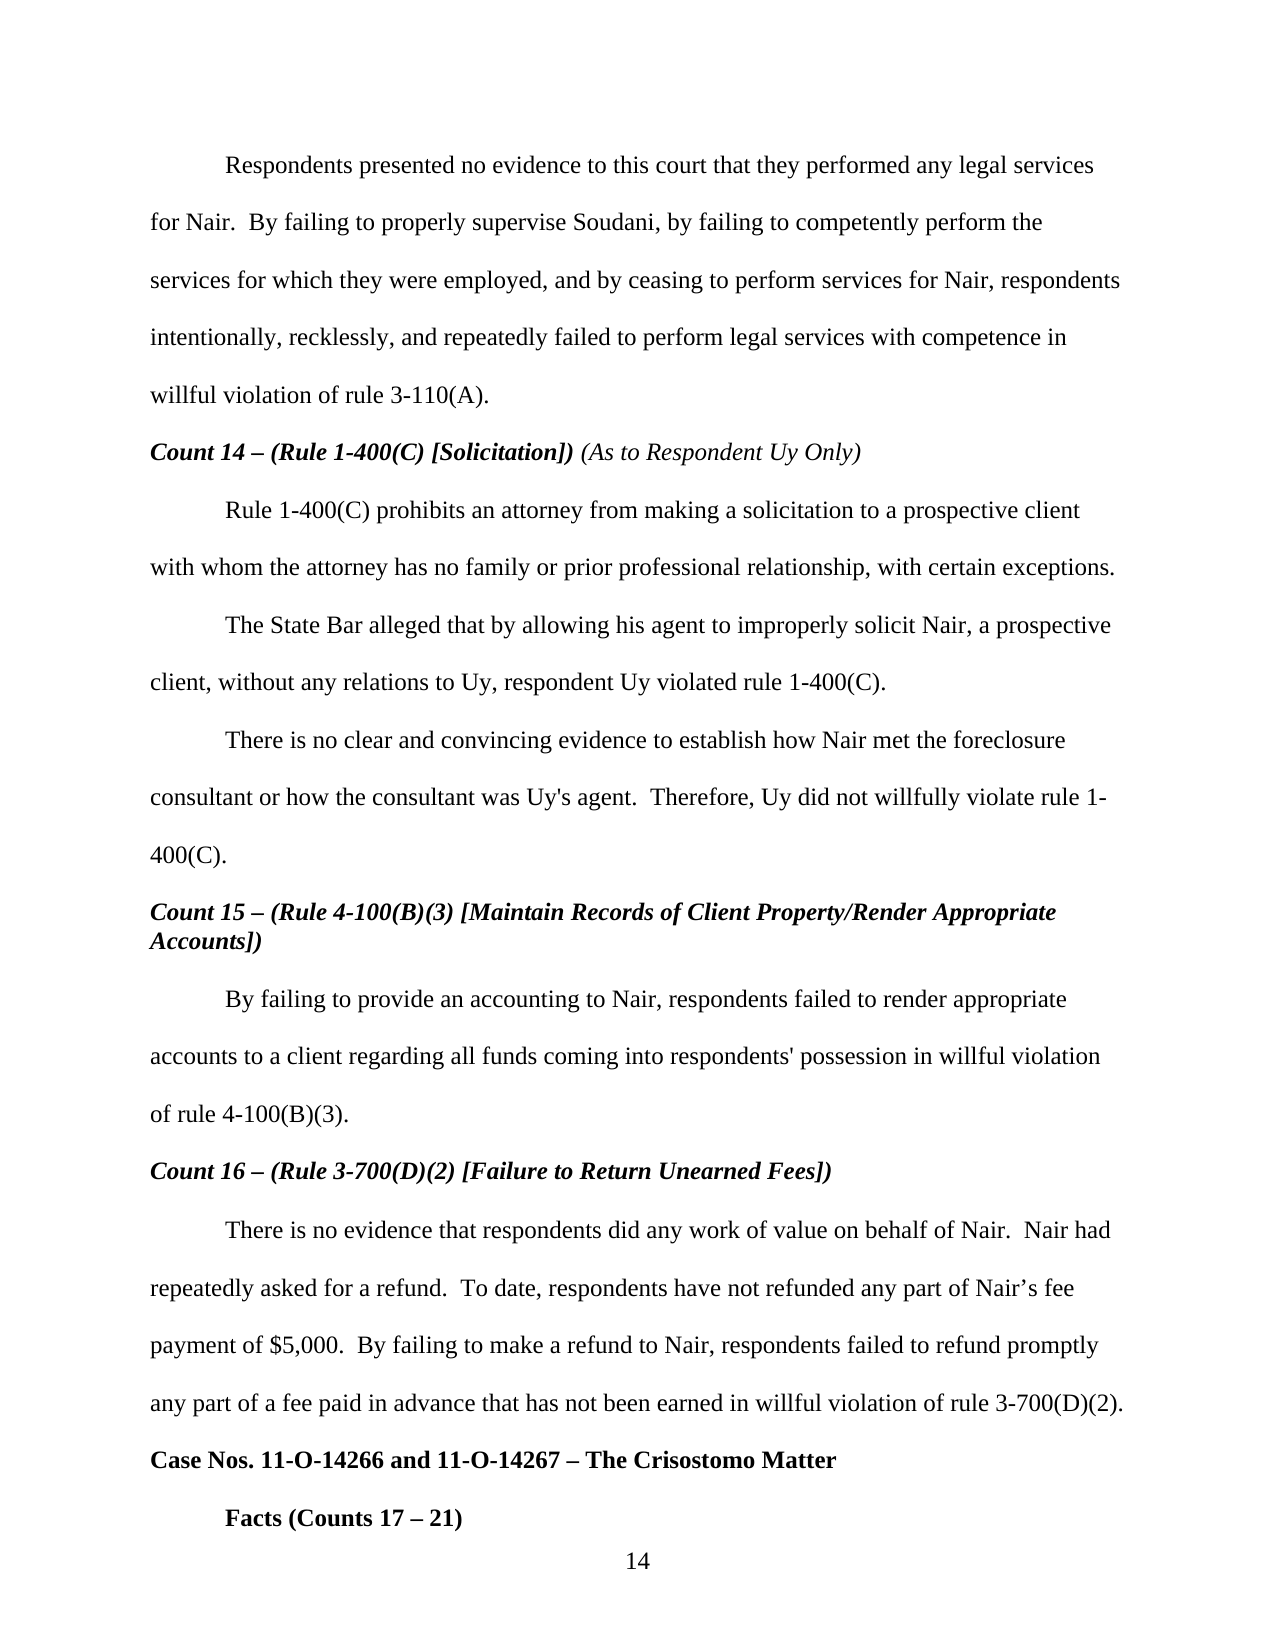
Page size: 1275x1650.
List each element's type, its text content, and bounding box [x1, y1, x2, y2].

text Case Nos. 11-O-14266 and 11-O-14267 – The Crisostomo Matter [150, 1445, 1125, 1474]
text Respondents presented no evidence to this court that they performed any legal services for Nair. By failing to properly supervise Soudani, by failing to competently perform the services for which they were employed, and by ceasing to perform services for Nair, respondents intentionally, recklessly, and repeatedly failed to perform legal services with competence in willful violation of rule 3-110(A). [150, 150, 1125, 409]
text Rule 1-400(C) prohibits an attorney from making a solicitation to a prospective client with whom the attorney has no family or prior professional relationship, with certain exceptions. [150, 495, 1125, 581]
text There is no evidence that respondents did any work of value on behalf of Nair. Nair had repeatedly asked for a refund. To date, respondents have not refunded any part of Nair’s fee payment of $5,000. By failing to make a refund to Nair, respondents failed to refund promptly any part of a fee paid in advance that has not been earned in willful violation of rule 3-700(D)(2). [150, 1215, 1125, 1416]
text Count 15 – (Rule 4-100(B)(3) [Maintain Records of Client Property/Render Appropriate Accounts]) [150, 897, 1125, 955]
text There is no clear and convincing evidence to establish how Nair met the foreclosure consultant or how the consultant was Uy's agent. Therefore, Uy did not willfully violate rule 1-400(C). [150, 725, 1125, 869]
text The State Bar alleged that by allowing his agent to improperly solicit Nair, a prospective client, without any relations to Uy, respondent Uy violated rule 1-400(C). [150, 610, 1125, 696]
text By failing to provide an accounting to Nair, respondents failed to render appropriate accounts to a client regarding all funds coming into respondents' possession in willful violation of rule 4-100(B)(3). [150, 984, 1125, 1127]
text Facts (Counts 17 – 21) [150, 1503, 1125, 1531]
text Count 16 – (Rule 3-700(D)(2) [Failure to Return Unearned Fees]) [150, 1156, 1125, 1185]
text Count 14 – (Rule 1-400(C) [Solicitation]) (As to Respondent Uy Only) [150, 437, 1125, 466]
